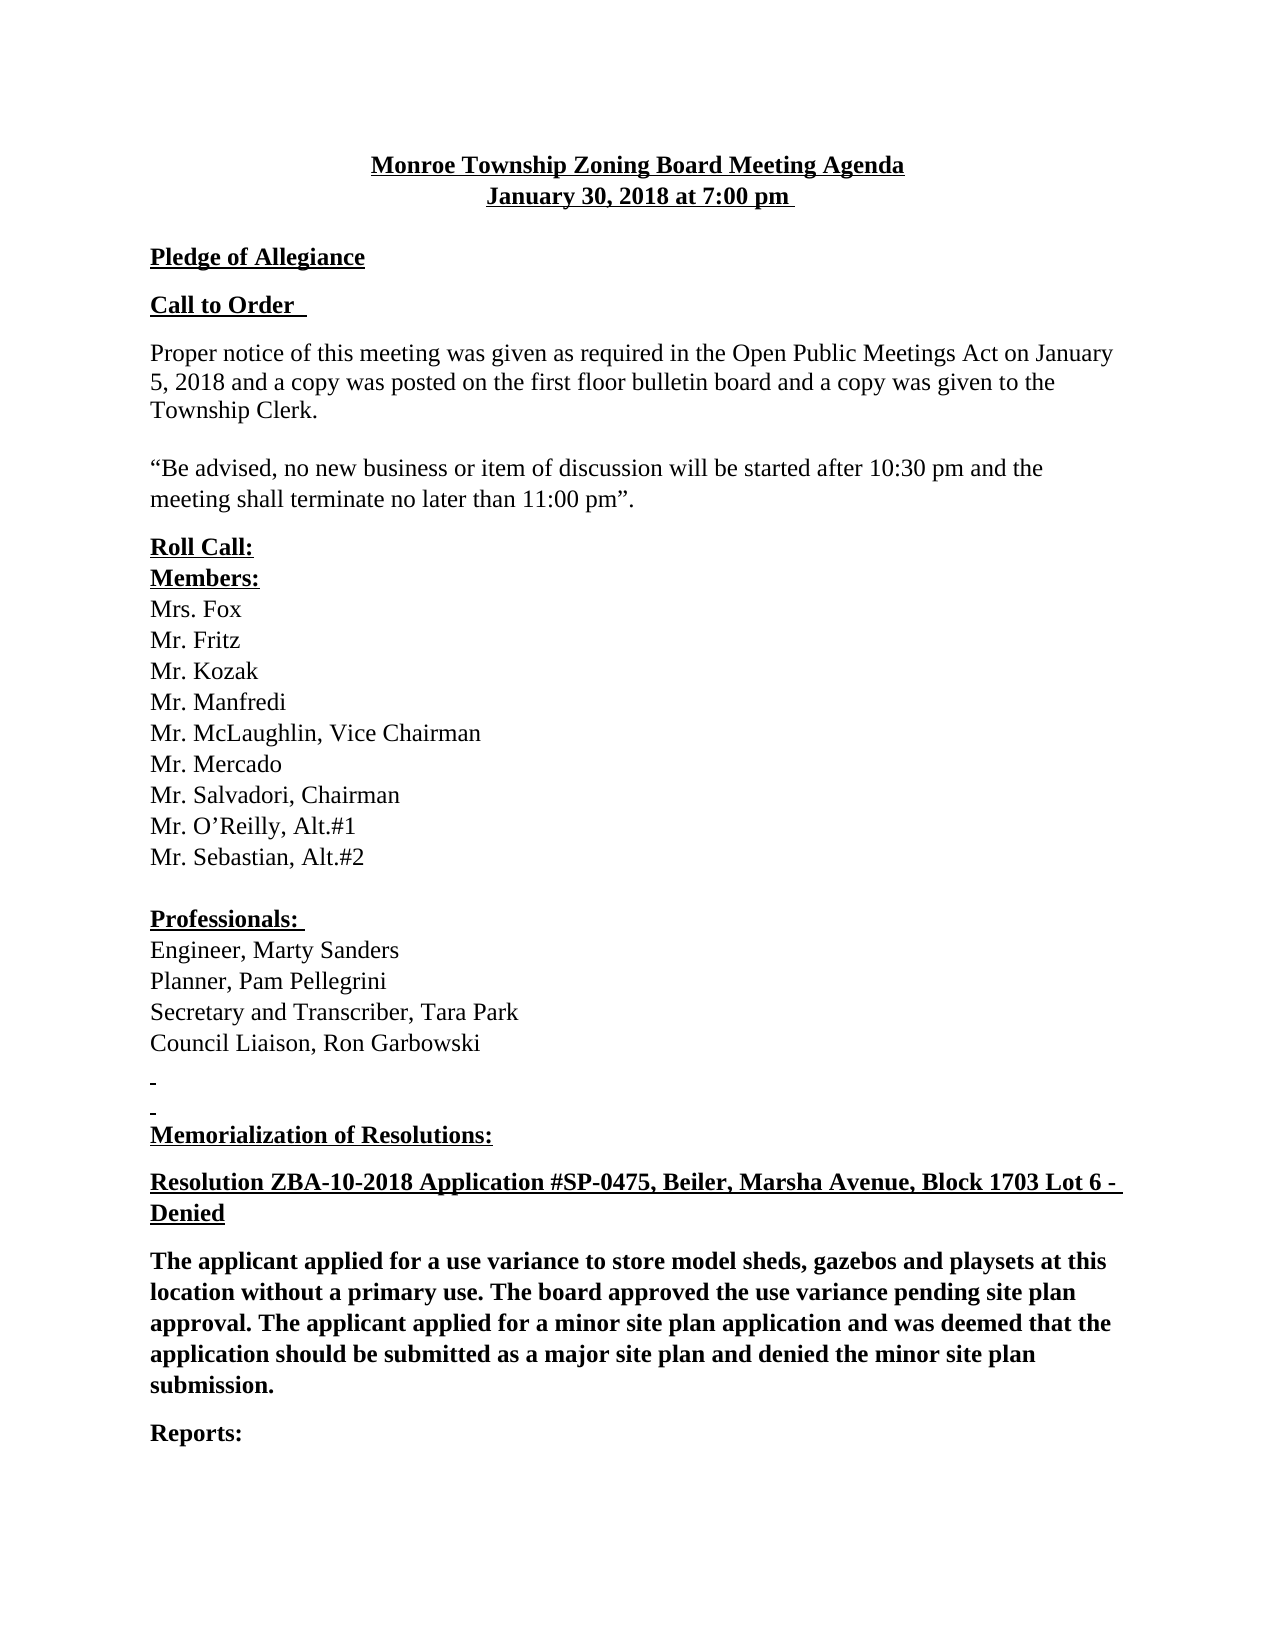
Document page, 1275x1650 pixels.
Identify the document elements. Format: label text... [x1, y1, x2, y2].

text Resolution ZBA-10-2018 Application #SP-0475, Beiler, Marsha Avenue, Block 1703 Lot 6 - Denied [150, 1167, 1125, 1227]
text Mr. O’Reilly, Alt.#1 [150, 811, 1125, 840]
text Reports: [150, 1418, 1125, 1447]
text Proper notice of this meeting was given as required in the Open Public Meetings Act on January 5, 2018 and a copy was posted on the first floor bulletin board and a copy was given to the Township Clerk. [150, 338, 1125, 424]
text Secretary and Transcriber, Tara Park [150, 997, 1125, 1026]
text Call to Order [150, 290, 1125, 319]
text Mr. Mercado [150, 749, 1125, 778]
text Mr. Salvadori, Chairman [150, 780, 1125, 809]
text Memorialization of Resolutions: [150, 1120, 1125, 1148]
text Planner, Pam Pellegrini [150, 966, 1125, 995]
text Mrs. Fox [150, 594, 1125, 622]
text Mr. Fritz [150, 625, 1125, 653]
text Members: [150, 563, 1125, 591]
text Monroe Township Zoning Board Meeting Agenda [150, 150, 1125, 179]
text The applicant applied for a use variance to store model sheds, gazebos and playsets at this location without a primary use. The board approved the use variance pending site plan approval. The applicant applied for a minor site plan application and was deemed that the application should be submitted as a major site plan and denied the minor site plan submission. [150, 1246, 1125, 1399]
text January 30, 2018 at 7:00 pm [150, 181, 1125, 210]
text Mr. Manfredi [150, 687, 1125, 716]
text Council Liaison, Ron Garbowski [150, 1028, 1125, 1057]
text Mr. Kozak [150, 656, 1125, 684]
text Mr. Sebastian, Alt.#2 [150, 842, 1125, 871]
text Roll Call: [150, 532, 1125, 560]
text “Be advised, no new business or item of discussion will be started after 10:30 pm and the meeting shall terminate no later than 11:00 pm”. [150, 453, 1125, 513]
text Professionals: [150, 904, 1125, 933]
text Pledge of Allegiance [150, 242, 1125, 271]
text Engineer, Marty Sanders [150, 935, 1125, 964]
text Mr. McLaughlin, Vice Chairman [150, 718, 1125, 747]
